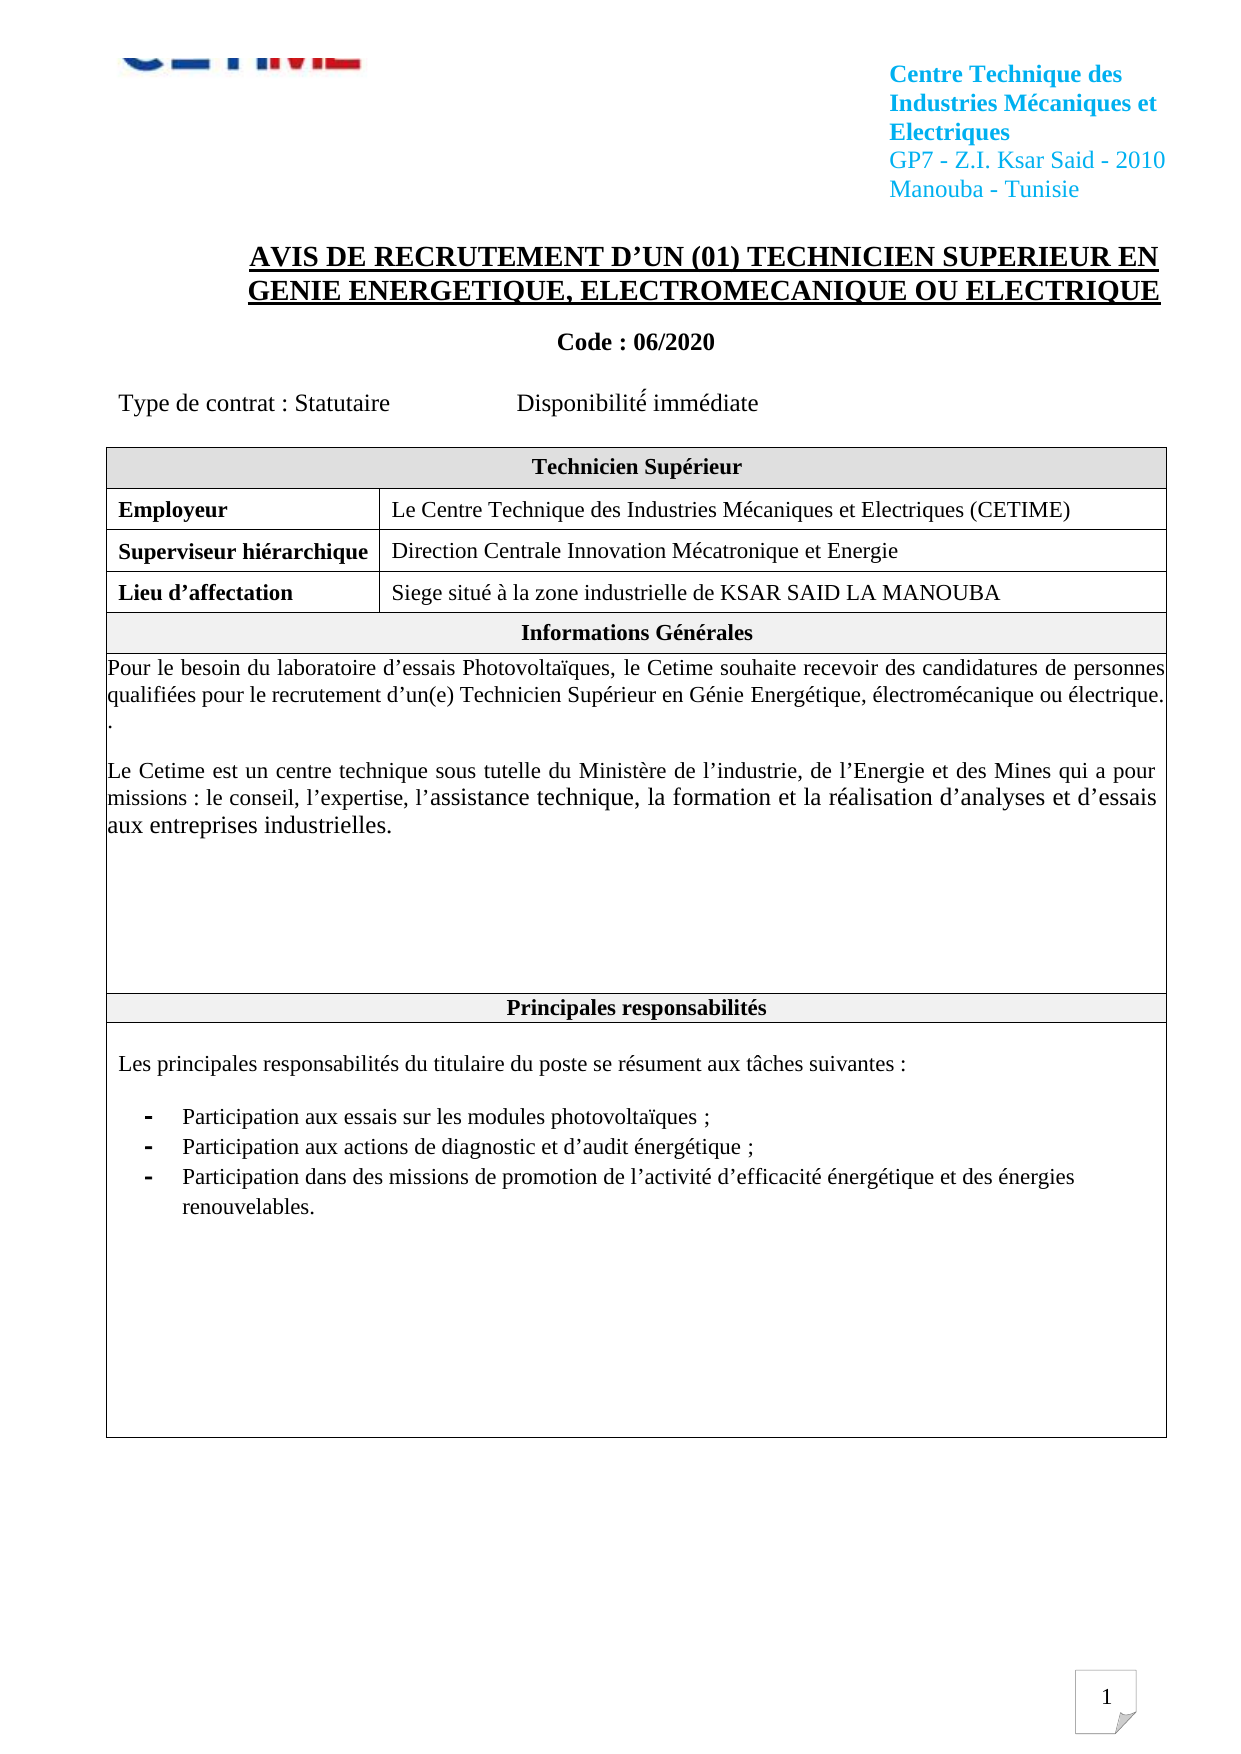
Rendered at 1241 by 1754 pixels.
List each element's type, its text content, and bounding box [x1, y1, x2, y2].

table_cell Lieu d’affectation [107, 572, 379, 612]
table_cell Les principales responsabilités du titulaire du poste se résument aux tâches suivantes : Participation aux essais sur les modules photovoltaïques ; Participation aux actions de diagnostic et d’audit énergétique ; Participation dans des missions de promotion de l’activité d’efficacité énergétique et des énergies renouvelables. [107, 1023, 1166, 1437]
table_cell Superviseur hiérarchique [107, 530, 379, 571]
table_cell Principales responsabilités [107, 994, 1166, 1022]
table_cell Informations Générales [107, 613, 1166, 653]
picture [1115, 1711, 1135, 1729]
text Type de contrat : Statutaire Disponibilité́ immédiate [118, 388, 1178, 417]
picture [1117, 1715, 1131, 1730]
title AVIS DE RECRUTEMENT D’UN (01) TECHNICIEN SUPERIEUR EN GENIE ENERGETIQUE, ELECTROMECANIQUE OU ELECTRIQUE [230, 239, 1178, 307]
table_cell Pour le besoin du laboratoire d’essais Photovoltaïques, le Cetime souhaite recevoir des candidatures de personnes qualifiées pour le recrutement d’un(e) Technicien Supérieur en Génie Energétique, électromécanique ou électrique. . Le Cetime est un centre technique sous tutelle du Ministère de l’industrie, de l’Energie et des Mines qui a pour missions : le conseil, l’expertise, l’assistance technique, la formation et la réalisation d’analyses et d’essais aux entreprises industrielles. [107, 733, 1166, 993]
picture [1117, 1713, 1137, 1734]
table_cell Employeur [107, 489, 379, 529]
table_cell Direction Centrale Innovation Mécatronique et Energie [380, 530, 1166, 571]
picture [93, 58, 368, 96]
table_cell Le Centre Technique des Industries Mécaniques et Electriques (CETIME) [380, 489, 1166, 529]
text Code : 06/2020 [94, 327, 1178, 356]
table_header Technicien Supérieur [107, 448, 1166, 488]
table_cell Siege situé à la zone industrielle de KSAR SAID LA MANOUBA [380, 572, 1166, 612]
